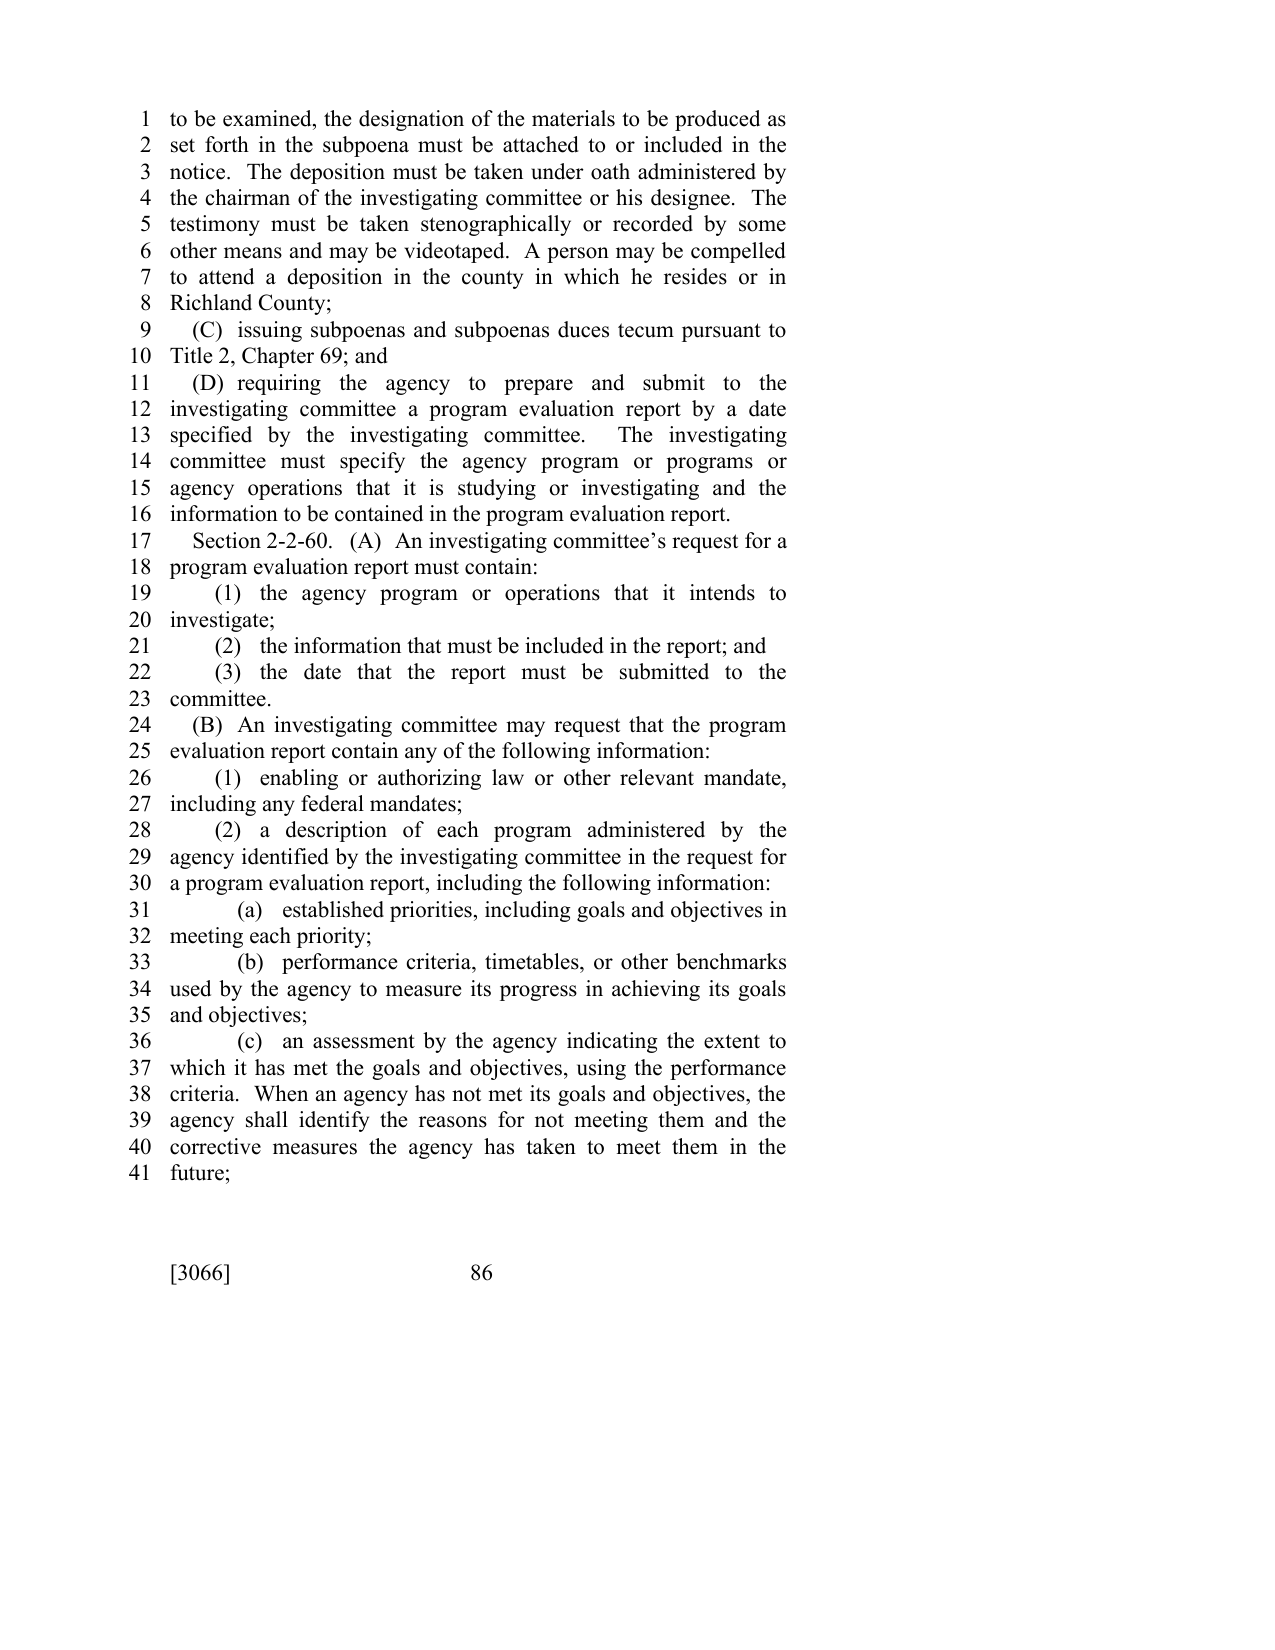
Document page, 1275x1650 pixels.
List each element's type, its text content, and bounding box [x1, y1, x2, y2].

text (D) requiring the agency to prepare and submit to the investigating committee a program evaluation report by a date specified by the investigating committee. The investigating committee must specify the agency program or programs or agency operations that it is studying or investigating and the information to be contained in the program evaluation report. [169, 368, 787, 527]
text (B) An investigating committee may request that the program evaluation report contain any of the following information: [169, 711, 787, 764]
text (b) performance criteria, timetables, or other benchmarks used by the agency to measure its progress in achieving its goals and objectives; [169, 948, 787, 1027]
text (1) the agency program or operations that it intends to investigate; [169, 579, 787, 632]
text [169, 105, 787, 316]
text (c) an assessment by the agency indicating the extent to which it has met the goals and objectives, using the performance criteria. When an agency has not met its goals and objectives, the agency shall identify the reasons for not meeting them and the corrective measures the agency has taken to meet them in the future; [169, 1027, 787, 1186]
text Section 2-2-60. (A) An investigating committee’s request for a program evaluation report must contain: [169, 527, 787, 579]
text (C) issuing subpoenas and subpoenas duces tecum pursuant to Title 2, Chapter 69; and [169, 316, 787, 368]
text (3) the date that the report must be submitted to the committee. [169, 658, 787, 711]
text (1) enabling or authorizing law or other relevant mandate, including any federal mandates; [169, 764, 787, 817]
text (a) established priorities, including goals and objectives in meeting each priority; [169, 896, 787, 948]
text (2) a description of each program administered by the agency identified by the investigating committee in the request for a program evaluation report, including the following information: [169, 817, 787, 896]
text (2) the information that must be included in the report; and [169, 632, 787, 658]
